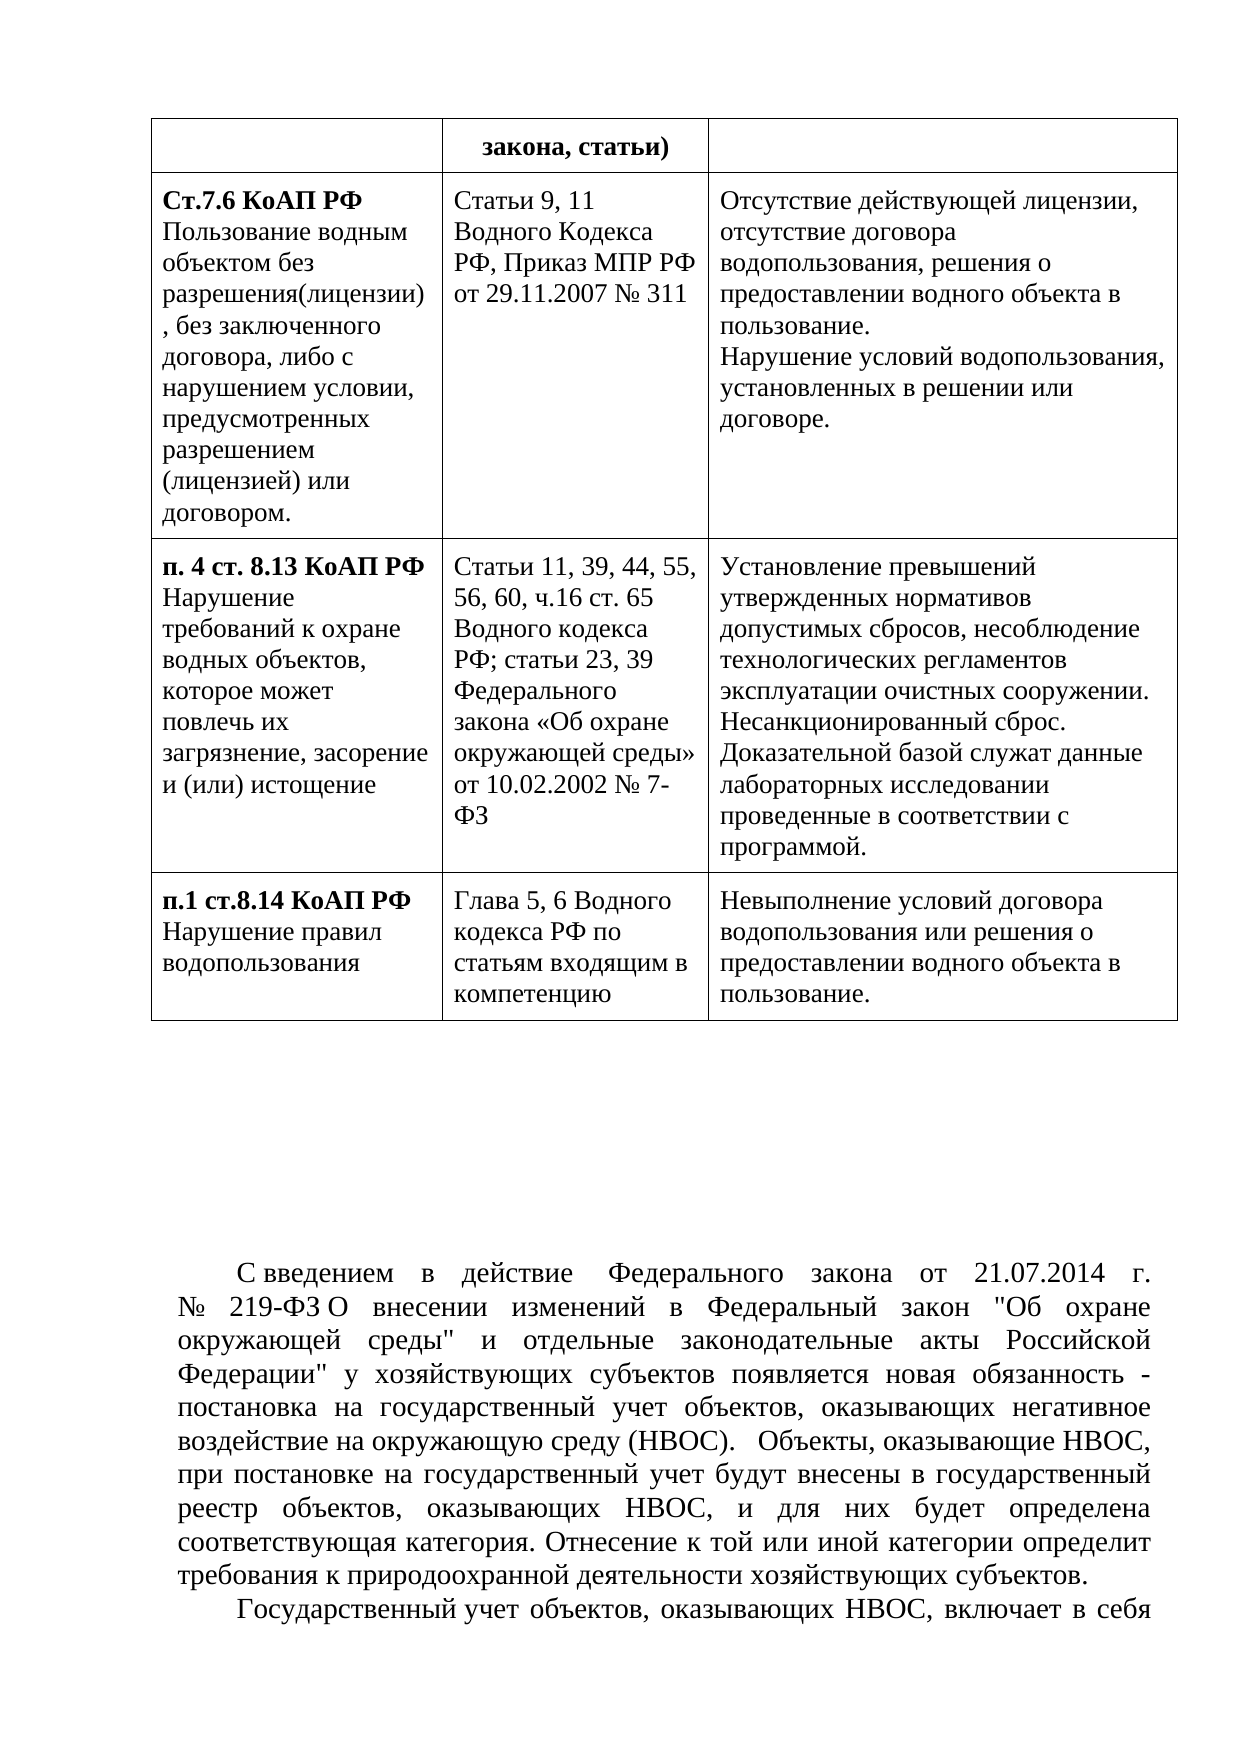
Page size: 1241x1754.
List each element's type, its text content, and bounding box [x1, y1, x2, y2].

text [177, 1591, 1152, 1624]
table_cell Статьи 9, 11 Водного Кодекса РФ, Приказ МПР РФ от 29.11.2007 № 311 [443, 173, 708, 538]
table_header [443, 119, 708, 172]
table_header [152, 119, 442, 172]
table_cell Ст.7.6 КоАП РФ Пользование водным объектом без разрешения(лицензии), без заключенного договора, либо с нарушением условии, предусмотренных разрешением (лицензией) или договором. [152, 173, 442, 538]
text С введением в действие Федерального закона от 21.07.2014 г. № 219-ФЗ О внесении изменений в Федеральный закон "Об охране окружающей среды" и отдельные законодательные акты Российской Федерации" у хозяйствующих субъектов появляется новая обязанность - постановка на государственный учет объектов, оказывающих негативное воздействие на окружающую среду (НВОС). Объекты, оказывающие НВОС, при постановке на государственный учет будут внесены в государственный реестр объектов, оказывающих НВОС, и для них будет определена соответствующая категория. Отнесение к той или иной категории определит требования к природоохранной деятельности хозяйствующих субъектов. [177, 1255, 1152, 1591]
table_cell Невыполнение условий договора водопользования или решения о предоставлении водного объекта в пользование. [709, 873, 1177, 1019]
table_cell Статьи 11, 39, 44, 55, 56, 60, ч.16 ст. 65 Водного кодекса РФ; статьи 23, 39 Федерального закона «Об охране окружающей среды» от 10.02.2002 № 7-ФЗ [443, 539, 708, 872]
table_cell п. 4 ст. 8.13 КоАП РФ Нарушение требований к охране водных объектов, которое может повлечь их загрязнение, засорение и (или) истощение [152, 539, 442, 872]
table_cell Глава 5, 6 Водного кодекса РФ по статьям входящим в компетенцию [443, 873, 708, 1019]
table_cell Отсутствие действующей лицензии, отсутствие договора водопользования, решения о предоставлении водного объекта в пользование. Нарушение условий водопользования, установленных в решении или договоре. [709, 173, 1177, 538]
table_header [709, 119, 1177, 172]
table_cell п.1 ст.8.14 КоАП РФ Нарушение правил водопользования [152, 873, 442, 1019]
table_cell Установление превышений утвержденных нормативов допустимых сбросов, несоблюдение технологических регламентов эксплуатации очистных сооружении. Несанкционированный сброс. Доказательной базой служат данные лабораторных исследовании проведенные в соответствии с программой. [709, 539, 1177, 872]
